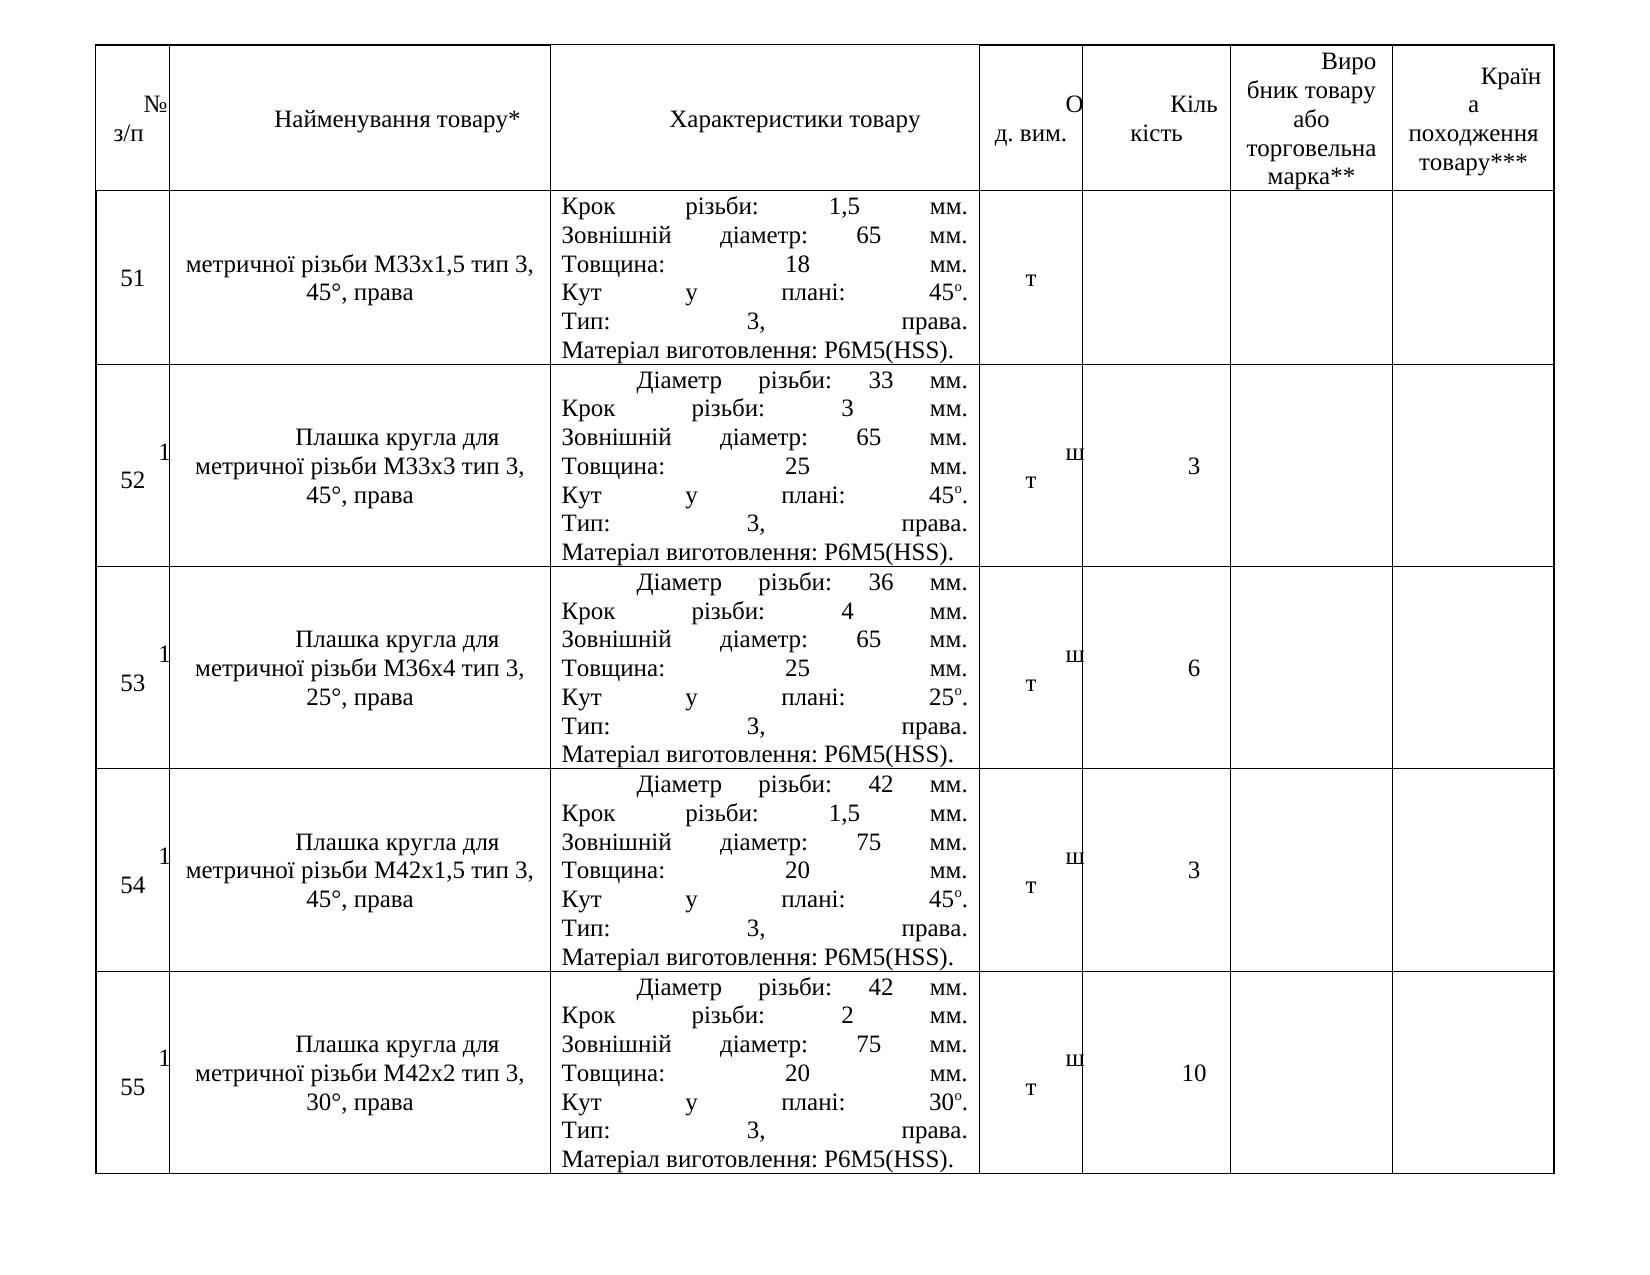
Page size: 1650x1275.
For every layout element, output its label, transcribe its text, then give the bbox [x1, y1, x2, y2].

table_cell [1393, 567, 1553, 768]
table_header Од. вим. [980, 46, 1082, 190]
table_cell 151 [97, 191, 169, 364]
table_cell [1393, 365, 1553, 566]
table_header № з/п [96, 46, 169, 190]
table_cell Плашка кругла для метричної різьби М42х1,5 тип 3, 45°, права [170, 769, 550, 971]
table_cell 3 [1083, 365, 1230, 566]
table_cell шт [980, 769, 1082, 971]
table_cell 152 [97, 365, 169, 566]
table_cell 3 [1083, 191, 1230, 364]
table_cell Плашка кругла для метричної різьби М33х3 тип 3, 45°, права [170, 365, 550, 566]
table_cell шт [980, 191, 1082, 364]
table_header Країна походження товару*** [1393, 46, 1553, 190]
table_cell Плашка кругла для метричної різьби М42х2 тип 3, 30°, права [170, 972, 550, 1173]
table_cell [170, 191, 550, 364]
table_cell шт [980, 972, 1082, 1173]
table_cell 3 [1083, 769, 1230, 971]
table_cell [1231, 365, 1392, 566]
table_cell шт [980, 567, 1082, 768]
table_header Виробник товару або торговельна марка** [1231, 46, 1392, 190]
table_cell 10 [1083, 972, 1230, 1173]
table_cell [1231, 567, 1392, 768]
table_cell Плашка кругла для метричної різьби М36х4 тип 3, 25°, права [170, 567, 550, 768]
table_cell 154 [97, 769, 169, 971]
table_cell [1231, 769, 1392, 971]
table_cell Діаметр різьби: 42 мм. Крок різьби: 1,5 мм. Зовнішній діаметр: 75 мм. Товщина: 20 мм. Кут у плані: 45о. Тип: 3, права. Матеріал виготовлення: Р6М5(HSS). [551, 769, 979, 971]
table_cell [1231, 191, 1392, 364]
table_cell 155 [97, 972, 169, 1173]
table_cell [1393, 191, 1553, 364]
table_header Найменування товару* [170, 46, 550, 190]
table_cell Діаметр різьби: 33 мм. Крок різьби: 3 мм. Зовнішній діаметр: 65 мм. Товщина: 25 мм. Кут у плані: 45о. Тип: 3, права. Матеріал виготовлення: Р6М5(HSS). [551, 365, 979, 566]
table_cell Діаметр різьби: 36 мм. Крок різьби: 4 мм. Зовнішній діаметр: 65 мм. Товщина: 25 мм. Кут у плані: 25о. Тип: 3, права. Матеріал виготовлення: Р6М5(HSS). [551, 567, 979, 768]
table_cell 6 [1083, 567, 1230, 768]
table_cell Діаметр різьби: 42 мм. Крок різьби: 2 мм. Зовнішній діаметр: 75 мм. Товщина: 20 мм. Кут у плані: 30о. Тип: 3, права. Матеріал виготовлення: Р6М5(HSS). [551, 972, 979, 1173]
table_cell [1393, 972, 1553, 1173]
table_header Кількість [1083, 46, 1230, 190]
table_cell [1231, 972, 1392, 1173]
table_header Характеристики товару [551, 45, 979, 190]
table_cell [1393, 769, 1553, 971]
table_cell 153 [97, 567, 169, 768]
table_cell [551, 191, 979, 364]
table_cell шт [980, 365, 1082, 566]
